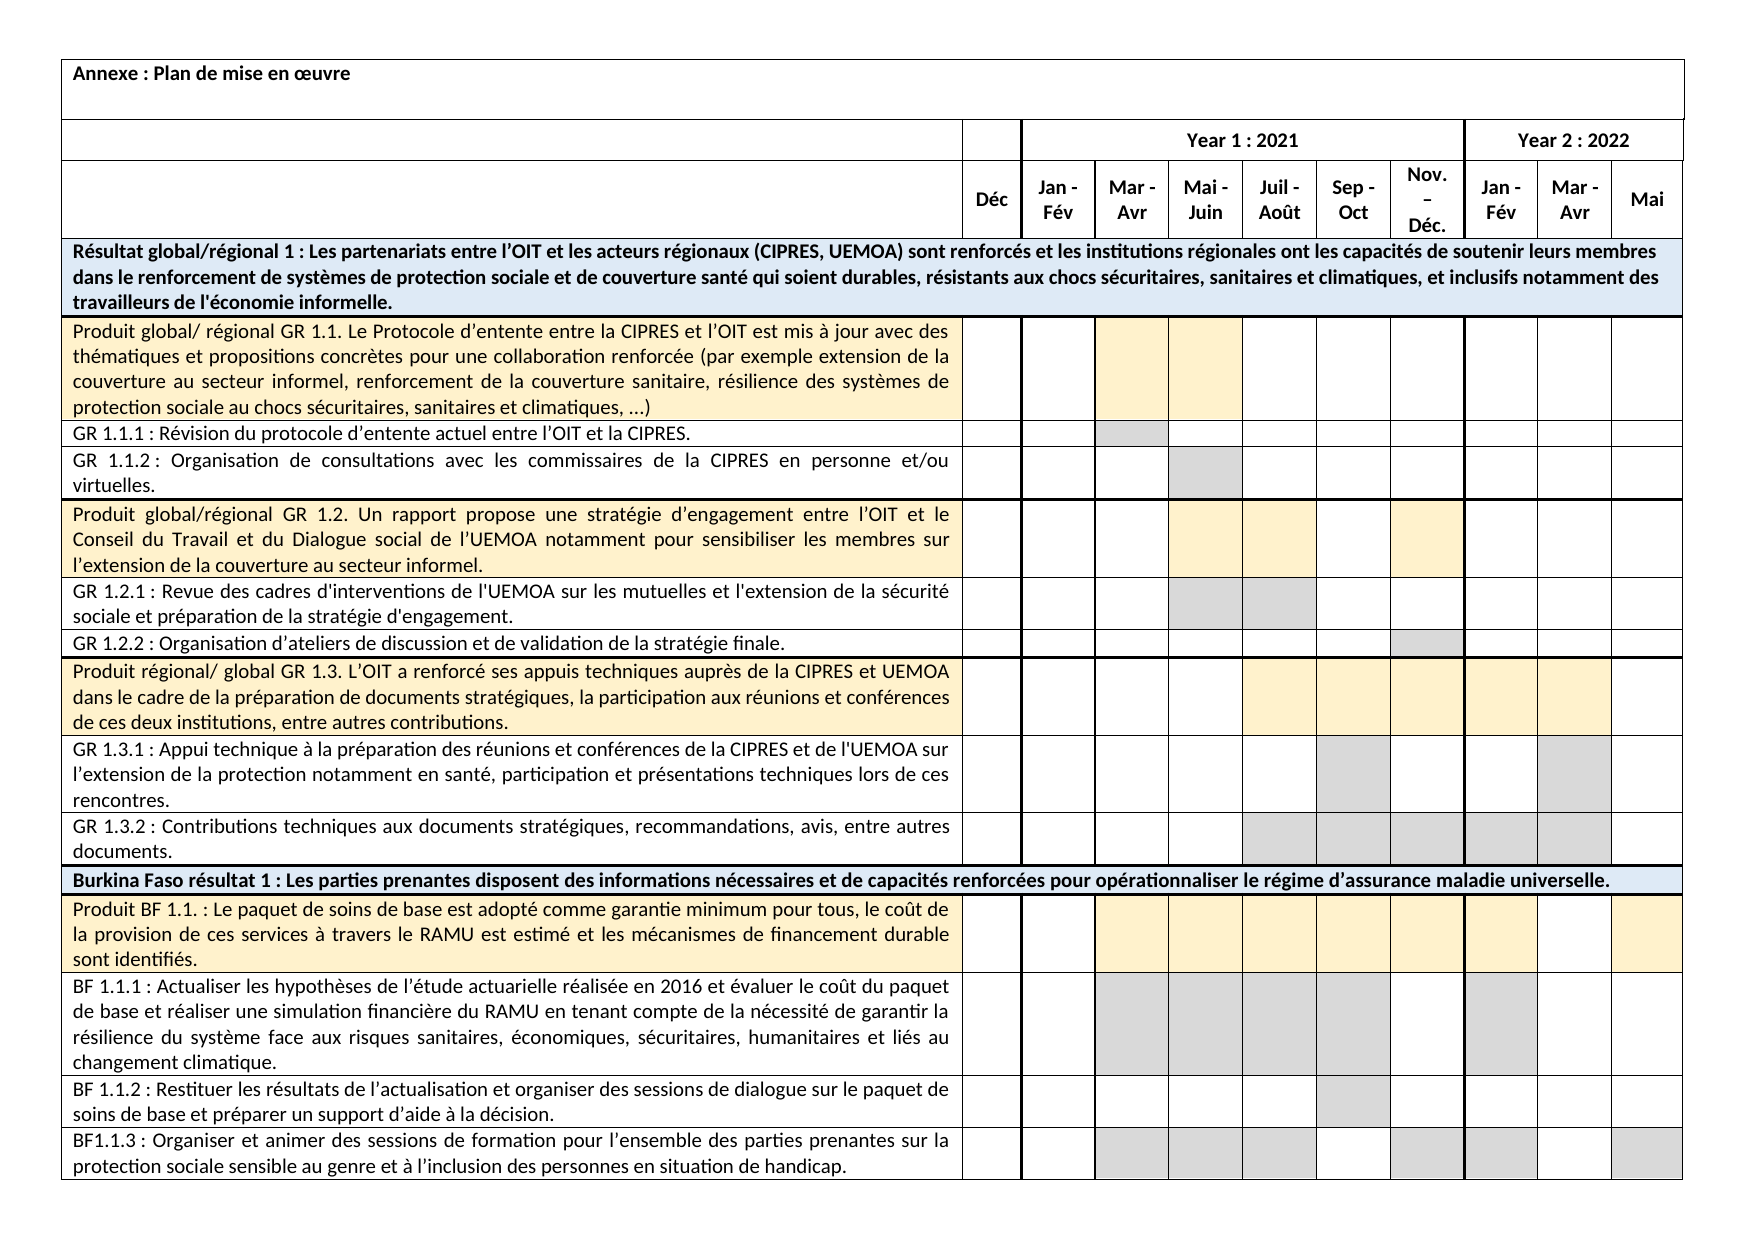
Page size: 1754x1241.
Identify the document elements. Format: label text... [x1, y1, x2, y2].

table_cell [1391, 1128, 1463, 1178]
table_cell [1243, 896, 1316, 972]
table_cell [1466, 813, 1537, 864]
table_cell [1096, 1076, 1168, 1127]
table_cell [1317, 896, 1390, 972]
table_cell BF 1.1.2 : Restituer les résultats de l’actualisation et organiser des sessions de dialogue sur le paquet de soins de base et préparer un support d’aide à la décision. [62, 1076, 962, 1127]
table_cell [1169, 318, 1242, 419]
table_cell [1466, 973, 1537, 1075]
table_cell Produit global/régional GR 1.2. Un rapport propose une stratégie d’engagement entre l’OIT et le Conseil du Travail et du Dialogue social de l’UEMOA notamment pour sensibiliser les membres sur l’extension de la couverture au secteur informel. [62, 501, 962, 577]
table_cell Mai [1612, 161, 1682, 237]
table_cell [1466, 1076, 1537, 1127]
table_cell [963, 1128, 1020, 1178]
table_cell [1243, 736, 1316, 812]
table_cell [1538, 318, 1611, 419]
table_cell [1096, 1128, 1168, 1178]
table_cell [1612, 659, 1682, 735]
table_cell [1612, 896, 1682, 972]
table_cell [1169, 578, 1242, 629]
table_cell Jan - Fév [1023, 161, 1094, 237]
table_cell [1466, 630, 1537, 656]
table_cell [963, 447, 1020, 498]
table_cell [1023, 1076, 1094, 1127]
table_cell [1096, 318, 1168, 419]
table_cell [1023, 1128, 1094, 1178]
table_cell [1612, 630, 1682, 656]
table_cell [1243, 501, 1316, 577]
table_cell [1096, 659, 1168, 735]
table_cell [1243, 1076, 1316, 1127]
table_cell [1612, 813, 1682, 864]
table_cell [1023, 659, 1094, 735]
table_cell [62, 161, 962, 237]
table_cell [1612, 578, 1682, 629]
table_cell [1466, 578, 1537, 629]
table_cell [963, 896, 1020, 972]
table_cell [1096, 736, 1168, 812]
table_cell [1466, 421, 1537, 446]
table_cell [1612, 447, 1682, 498]
table_cell GR 1.2.1 : Revue des cadres d'interventions de l'UEMOA sur les mutuelles et l'extension de la sécurité sociale et préparation de la stratégie d'engagement. [62, 578, 962, 629]
table_cell [1169, 896, 1242, 972]
table_cell [1169, 447, 1242, 498]
table_cell [1317, 1128, 1390, 1178]
table_cell [1612, 1128, 1682, 1178]
table_cell [1096, 421, 1168, 446]
table_cell [1243, 813, 1316, 864]
table_cell Sep - Oct [1317, 161, 1390, 237]
table_cell Produit BF 1.1. : Le paquet de soins de base est adopté comme garantie minimum pour tous, le coût de la provision de ces services à travers le RAMU est estimé et les mécanismes de financement durable sont identifiés. [62, 896, 962, 972]
table_cell [963, 578, 1020, 629]
table_cell GR 1.3.1 : Appui technique à la préparation des réunions et conférences de la CIPRES et de l'UEMOA sur l’extension de la protection notamment en santé, participation et présentations techniques lors de ces rencontres. [62, 736, 962, 812]
table_cell [1169, 736, 1242, 812]
table_cell [1023, 973, 1094, 1075]
table_cell [1466, 659, 1537, 735]
table_cell [1023, 578, 1094, 629]
table_cell [1538, 501, 1611, 577]
table_cell [963, 501, 1020, 577]
table_cell [1317, 501, 1390, 577]
table_cell [1096, 447, 1168, 498]
table_cell [1023, 447, 1094, 498]
table_cell [1538, 659, 1611, 735]
table_cell [963, 813, 1020, 864]
table_cell [1391, 421, 1463, 446]
table_cell [1391, 973, 1463, 1075]
table_cell [1169, 1076, 1242, 1127]
table_cell [1243, 1128, 1316, 1178]
table_cell [1169, 813, 1242, 864]
table_cell Résultat global/régional 1 : Les partenariats entre l’OIT et les acteurs régionaux (CIPRES, UEMOA) sont renforcés et les institutions régionales ont les capacités de soutenir leurs membres dans le renforcement de systèmes de protection sociale et de couverture santé qui soient durables, résistants aux chocs sécuritaires, sanitaires et climatiques, et inclusifs notamment des travailleurs de l'économie informelle. [62, 239, 1682, 315]
table_cell [1243, 421, 1316, 446]
table_cell [1391, 736, 1463, 812]
table_cell [963, 659, 1020, 735]
table_cell [1096, 896, 1168, 972]
table_cell [1169, 1128, 1242, 1178]
table_cell [1023, 421, 1094, 446]
table_cell [1466, 896, 1537, 972]
table_cell [1169, 973, 1242, 1075]
table_cell [1466, 1128, 1537, 1178]
table_cell Year 1 : 2021 [1023, 120, 1463, 160]
table_cell BF 1.1.1 : Actualiser les hypothèses de l’étude actuarielle réalisée en 2016 et évaluer le coût du paquet de base et réaliser une simulation financière du RAMU en tenant compte de la nécessité de garantir la résilience du système face aux risques sanitaires, économiques, sécuritaires, humanitaires et liés au changement climatique. [62, 973, 962, 1075]
table_cell Nov. – Déc. [1391, 161, 1463, 237]
table_cell [1466, 447, 1537, 498]
table_cell [963, 1076, 1020, 1127]
table_cell [1466, 501, 1537, 577]
table_cell [1023, 630, 1094, 656]
table_cell [1096, 813, 1168, 864]
table_cell [1243, 659, 1316, 735]
table_cell [1538, 813, 1611, 864]
table_cell [1612, 501, 1682, 577]
table_cell [1096, 973, 1168, 1075]
table_cell [1317, 736, 1390, 812]
table_cell [1317, 578, 1390, 629]
table_header Annexe : Plan de mise en œuvre [62, 60, 1684, 119]
table_cell [1317, 447, 1390, 498]
table_cell Burkina Faso résultat 1 : Les parties prenantes disposent des informations nécessaires et de capacités renforcées pour opérationnaliser le régime d’assurance maladie universelle. [62, 867, 1682, 893]
table_cell [1169, 630, 1242, 656]
table_cell [1317, 813, 1390, 864]
table_cell [1391, 318, 1463, 419]
table_cell GR 1.3.2 : Contributions techniques aux documents stratégiques, recommandations, avis, entre autres documents. [62, 813, 962, 864]
table_cell [1317, 421, 1390, 446]
table_cell [1317, 659, 1390, 735]
table_cell [1243, 447, 1316, 498]
table_cell [1023, 736, 1094, 812]
table_cell Mai - Juin [1169, 161, 1242, 237]
table_cell [1391, 896, 1463, 972]
table_cell [963, 421, 1020, 446]
table_cell [1391, 578, 1463, 629]
table_cell Déc [963, 161, 1020, 237]
table_cell [1317, 973, 1390, 1075]
table_cell [1023, 896, 1094, 972]
table_cell Year 2 : 2022 [1466, 120, 1683, 160]
table_cell Produit régional/ global GR 1.3. L’OIT a renforcé ses appuis techniques auprès de la CIPRES et UEMOA dans le cadre de la préparation de documents stratégiques, la participation aux réunions et conférences de ces deux institutions, entre autres contributions. [62, 659, 962, 735]
table_cell [1096, 501, 1168, 577]
table_cell [1243, 318, 1316, 419]
table_cell [1538, 736, 1611, 812]
table_cell [1391, 501, 1463, 577]
table_cell [1538, 1076, 1611, 1127]
table_cell [1023, 813, 1094, 864]
table_cell [1538, 630, 1611, 656]
table_cell [963, 630, 1020, 656]
table_cell [1096, 630, 1168, 656]
table_cell [1538, 578, 1611, 629]
table_cell [1243, 578, 1316, 629]
table_cell [1169, 659, 1242, 735]
table_cell [1243, 630, 1316, 656]
table_cell [1612, 1076, 1682, 1127]
table_cell [1391, 813, 1463, 864]
table_cell Jan - Fév [1466, 161, 1537, 237]
table_cell [1612, 318, 1682, 419]
table_cell [1317, 1076, 1390, 1127]
table_cell GR 1.1.2 : Organisation de consultations avec les commissaires de la CIPRES en personne et/ou virtuelles. [62, 447, 962, 498]
table_cell Produit global/ régional GR 1.1. Le Protocole d’entente entre la CIPRES et l’OIT est mis à jour avec des thématiques et propositions concrètes pour une collaboration renforcée (par exemple extension de la couverture au secteur informel, renforcement de la couverture sanitaire, résilience des systèmes de protection sociale au chocs sécuritaires, sanitaires et climatiques, ...) [62, 318, 962, 419]
table_cell [1538, 447, 1611, 498]
table_cell [1538, 973, 1611, 1075]
table_cell BF1.1.3 : Organiser et animer des sessions de formation pour l’ensemble des parties prenantes sur la protection sociale sensible au genre et à l’inclusion des personnes en situation de handicap. [62, 1128, 962, 1178]
table_cell [1391, 447, 1463, 498]
table_cell [1023, 318, 1094, 419]
table_cell Mar - Avr [1538, 161, 1611, 237]
table_cell [1169, 421, 1242, 446]
table_cell [1391, 1076, 1463, 1127]
table_cell Mar - Avr [1096, 161, 1168, 237]
table_cell [1317, 318, 1390, 419]
table_cell [1391, 630, 1463, 656]
table_cell [1538, 896, 1611, 972]
table_cell [1612, 736, 1682, 812]
table_cell [963, 736, 1020, 812]
table_cell [1466, 318, 1537, 419]
table_cell [963, 973, 1020, 1075]
table_cell [1612, 973, 1682, 1075]
table_cell [963, 120, 1020, 160]
table_cell Juil - Août [1243, 161, 1316, 237]
table_cell [1096, 578, 1168, 629]
table_cell [1243, 973, 1316, 1075]
table_cell GR 1.2.2 : Organisation d’ateliers de discussion et de validation de la stratégie finale. [62, 630, 962, 656]
table_cell [1538, 1128, 1611, 1178]
table_cell [963, 318, 1020, 419]
table_cell [1466, 736, 1537, 812]
table_cell GR 1.1.1 : Révision du protocole d’entente actuel entre l’OIT et la CIPRES. [62, 421, 962, 446]
table_cell [1538, 421, 1611, 446]
table_cell [1023, 501, 1094, 577]
table_cell [1317, 630, 1390, 656]
table_cell [1391, 659, 1463, 735]
table_cell [1169, 501, 1242, 577]
table_cell [62, 120, 962, 160]
table_cell [1612, 421, 1682, 446]
